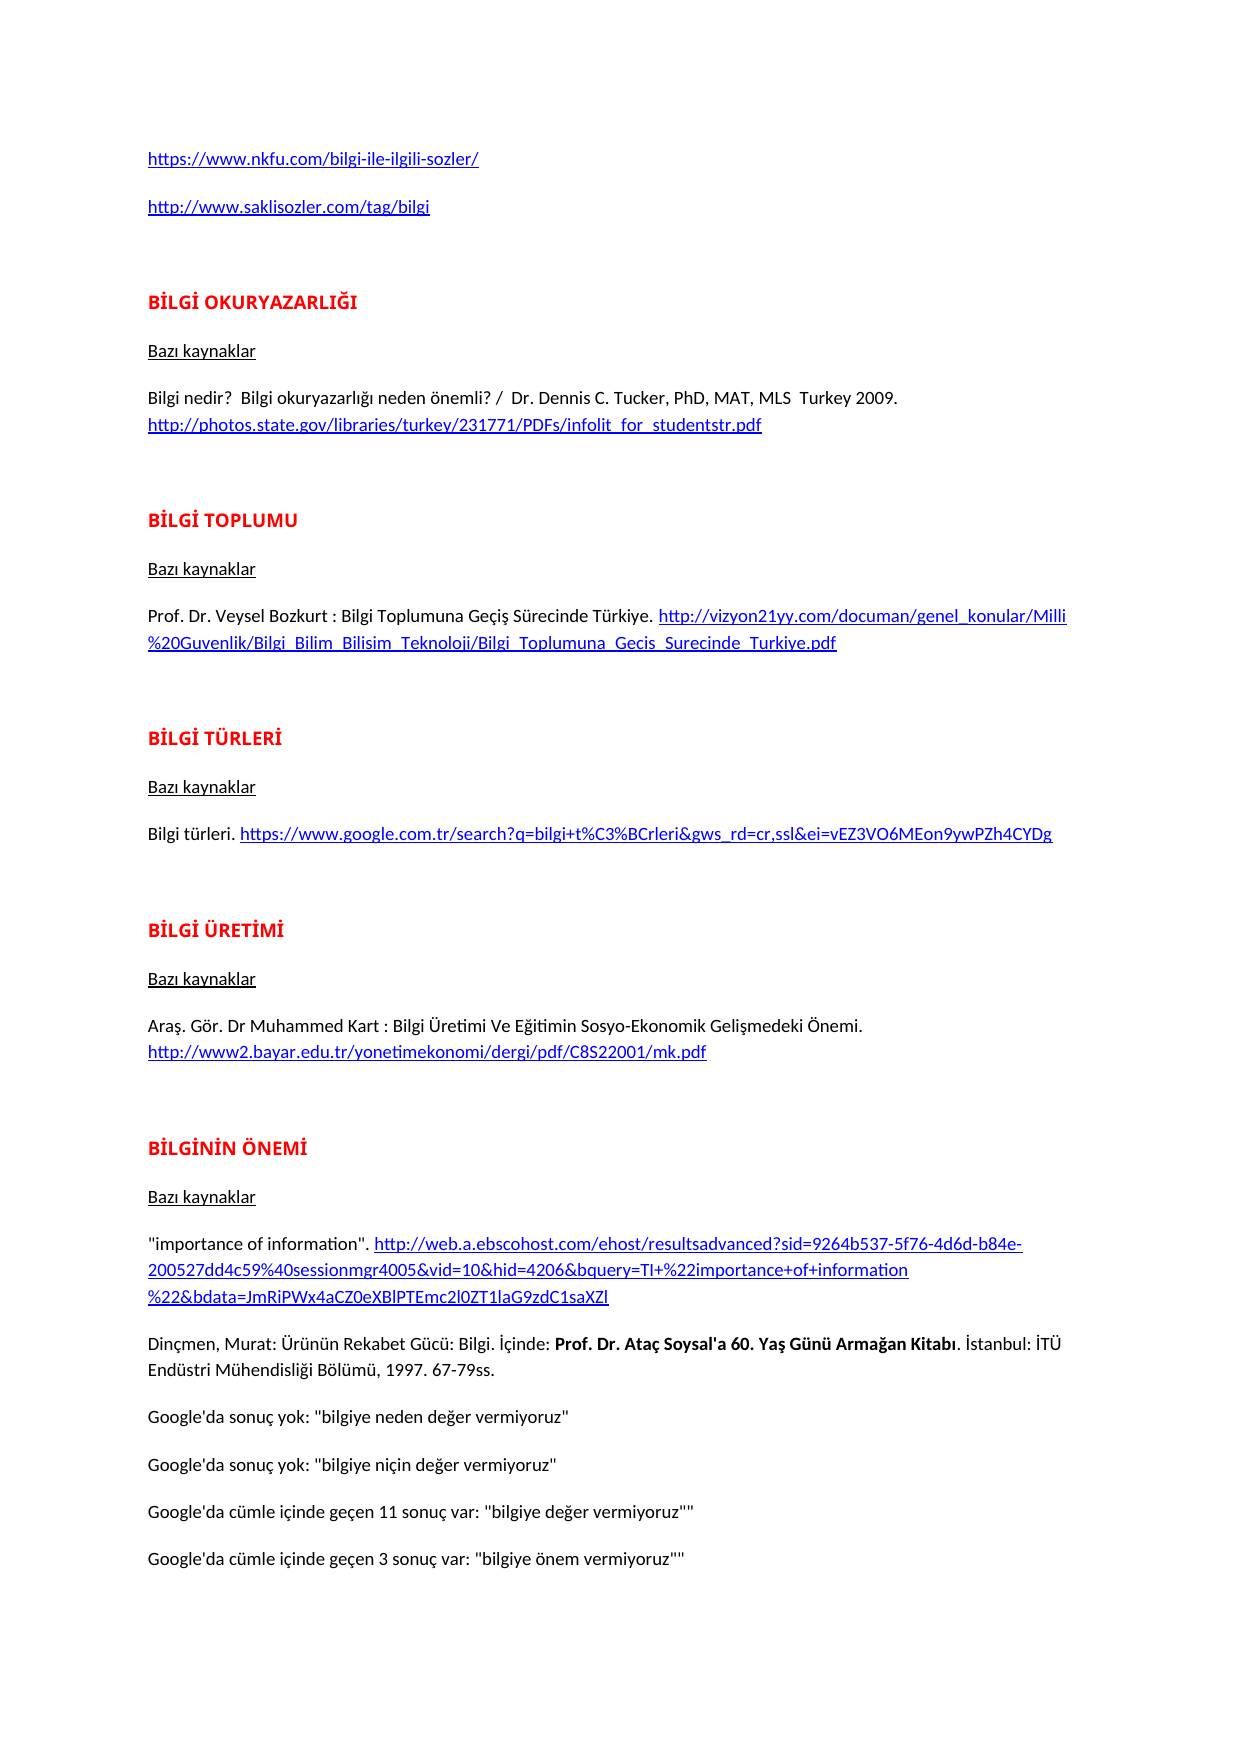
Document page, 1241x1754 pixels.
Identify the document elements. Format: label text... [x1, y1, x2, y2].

text Bazı kaynaklar [148, 967, 1093, 990]
text BİLGİNİN ÖNEMİ [148, 1135, 1093, 1160]
text Prof. Dr. Veysel Bozkurt : Bilgi Toplumuna Geçiş Sürecinde Türkiye. http://vizyon21yy.com/documan/genel_konular/Milli%20Guvenlik/Bilgi_Bilim_Bilisim_Teknoloji/Bilgi_Toplumuna_Gecis_Surecinde_Turkiye.pdf [148, 604, 1093, 654]
text Bilgi türleri. https://www.google.com.tr/search?q=bilgi+t%C3%BCrleri&gws_rd=cr,ssl&ei=vEZ3VO6MEon9ywPZh4CYDg [148, 822, 1093, 845]
text Bazı kaynaklar [148, 775, 1093, 798]
text BİLGİ TOPLUMU [148, 507, 1093, 533]
text Google'da cümle içinde geçen 11 sonuç var: "bilgiye değer vermiyoruz"" [148, 1500, 1093, 1523]
text BİLGİ OKURYAZARLIĞI [148, 289, 1093, 315]
text Google'da sonuç yok: "bilgiye niçin değer vermiyoruz" [148, 1453, 1093, 1476]
text Bazı kaynaklar [148, 1185, 1093, 1208]
text Bazı kaynaklar [148, 557, 1093, 580]
text BİLGİ ÜRETİMİ [148, 917, 1093, 942]
text http://www.saklisozler.com/tag/bilgi [148, 195, 1093, 218]
text Araş. Gör. Dr Muhammed Kart : Bilgi Üretimi Ve Eğitimin Sosyo-Ekonomik Gelişmedeki Önemi. http://www2.bayar.edu.tr/yonetimekonomi/dergi/pdf/C8S22001/mk.pdf [148, 1014, 1093, 1063]
text Bilgi nedir? Bilgi okuryazarlığı neden önemli? / Dr. Dennis C. Tucker, PhD, MAT, MLS Turkey 2009. http://photos.state.gov/libraries/turkey/231771/PDFs/infolit_for_studentstr.pdf [148, 386, 1093, 436]
text Google'da cümle içinde geçen 3 sonuç var: "bilgiye önem vermiyoruz"" [148, 1547, 1093, 1570]
text https://www.nkfu.com/bilgi-ile-ilgili-sozler/ [148, 148, 1093, 171]
text Google'da sonuç yok: "bilgiye neden değer vermiyoruz" [148, 1406, 1093, 1428]
text Bazı kaynaklar [148, 339, 1093, 362]
text "importance of information". http://web.a.ebscohost.com/ehost/resultsadvanced?sid=9264b537-5f76-4d6d-b84e-200527dd4c59%40sessionmgr4005&vid=10&hid=4206&bquery=TI+%22importance+of+information%22&bdata=JmRiPWx4aCZ0eXBlPTEmc2l0ZT1laG9zdC1saXZl [148, 1232, 1093, 1308]
text Dinçmen, Murat: Ürünün Rekabet Gücü: Bilgi. İçinde: Prof. Dr. Ataç Soysal'a 60. Yaş Günü Armağan Kitabı. İstanbul: İTÜ Endüstri Mühendisliği Bölümü, 1997. 67-79ss. [148, 1332, 1093, 1381]
text BİLGİ TÜRLERİ [148, 725, 1093, 751]
